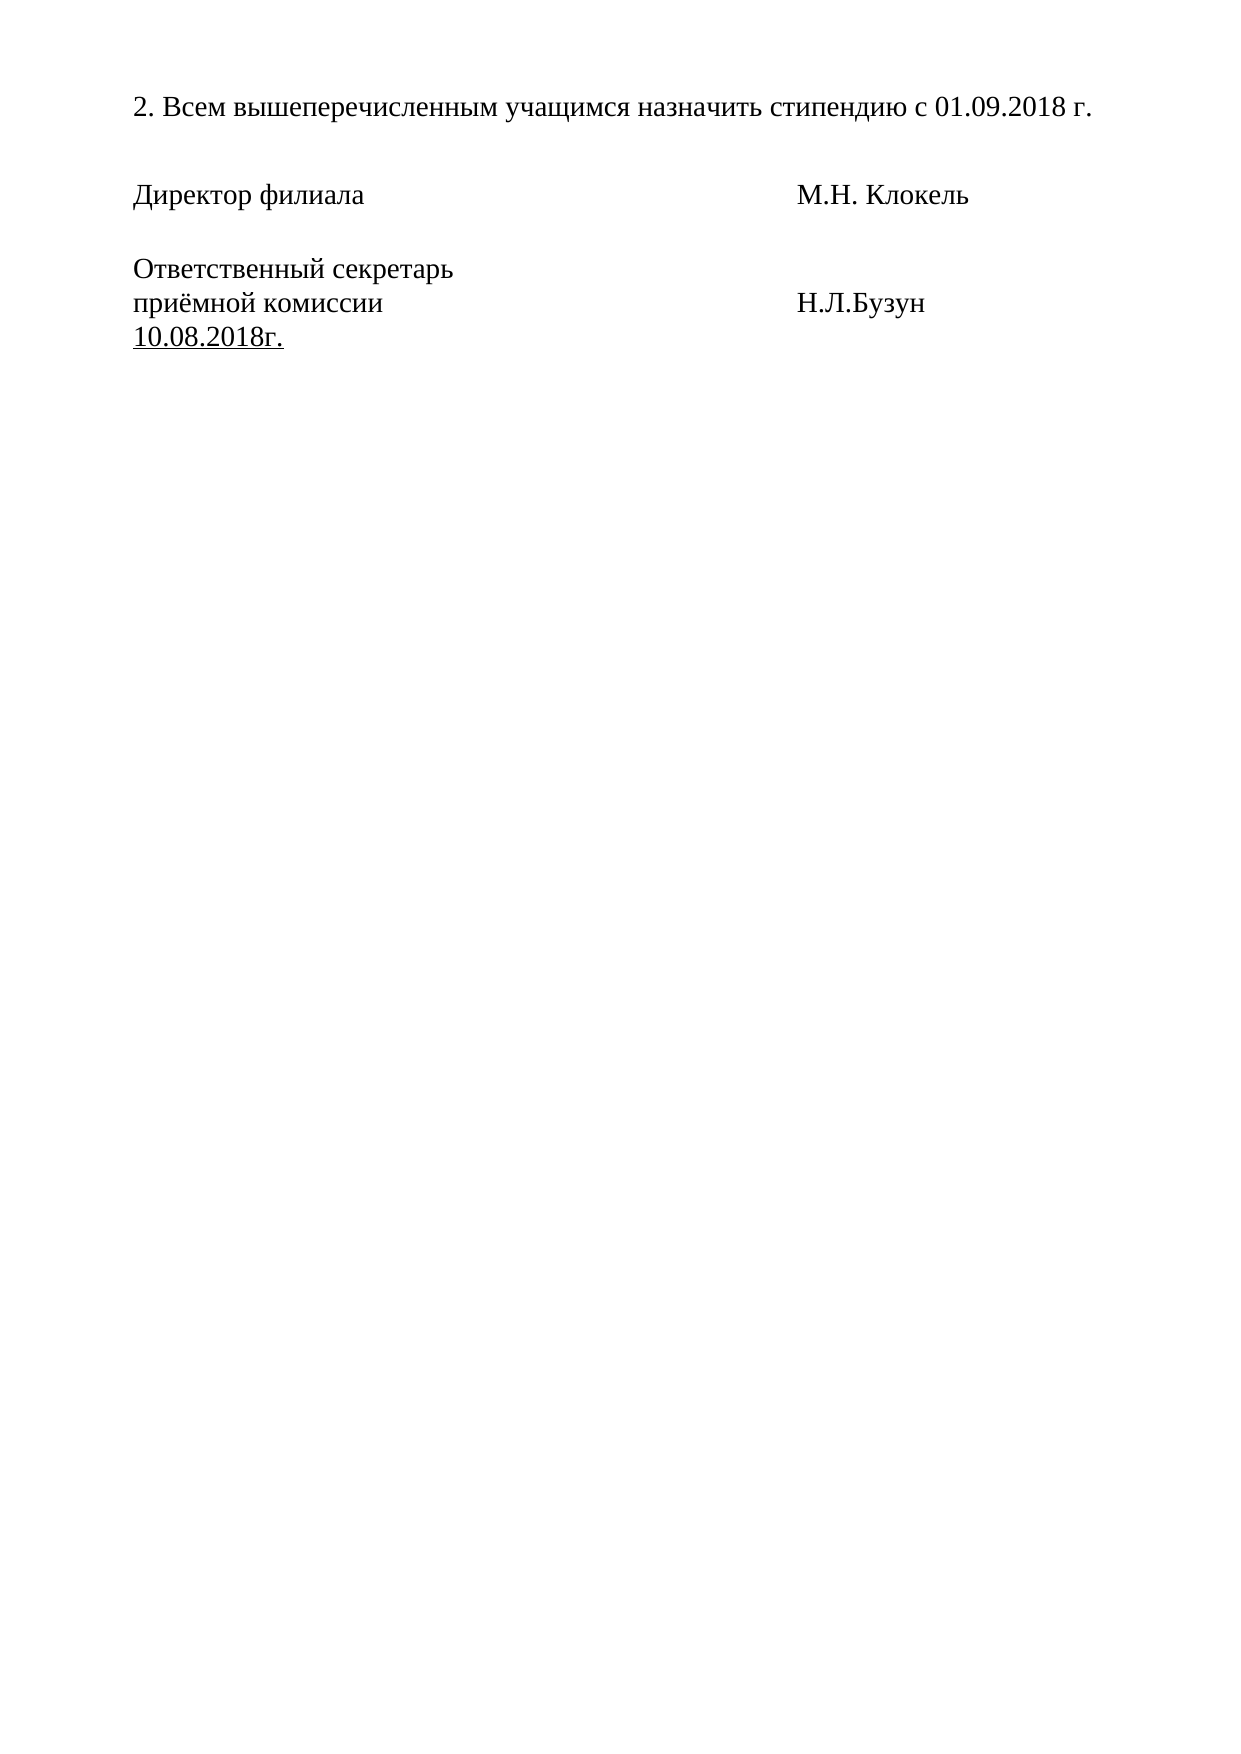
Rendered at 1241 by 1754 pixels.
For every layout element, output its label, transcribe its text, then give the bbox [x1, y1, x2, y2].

text приёмной комиссии Н.Л.Бузун [133, 285, 1152, 319]
subtitle Директор филиала М.Н. Клокель [133, 177, 1152, 211]
text 2. Всем вышеперечисленным учащимся назначить стипендию с 01.09.2018 г. [133, 89, 1152, 122]
text Ответственный секретарь [133, 252, 1152, 285]
text 10.08.2018г. [133, 319, 1152, 352]
